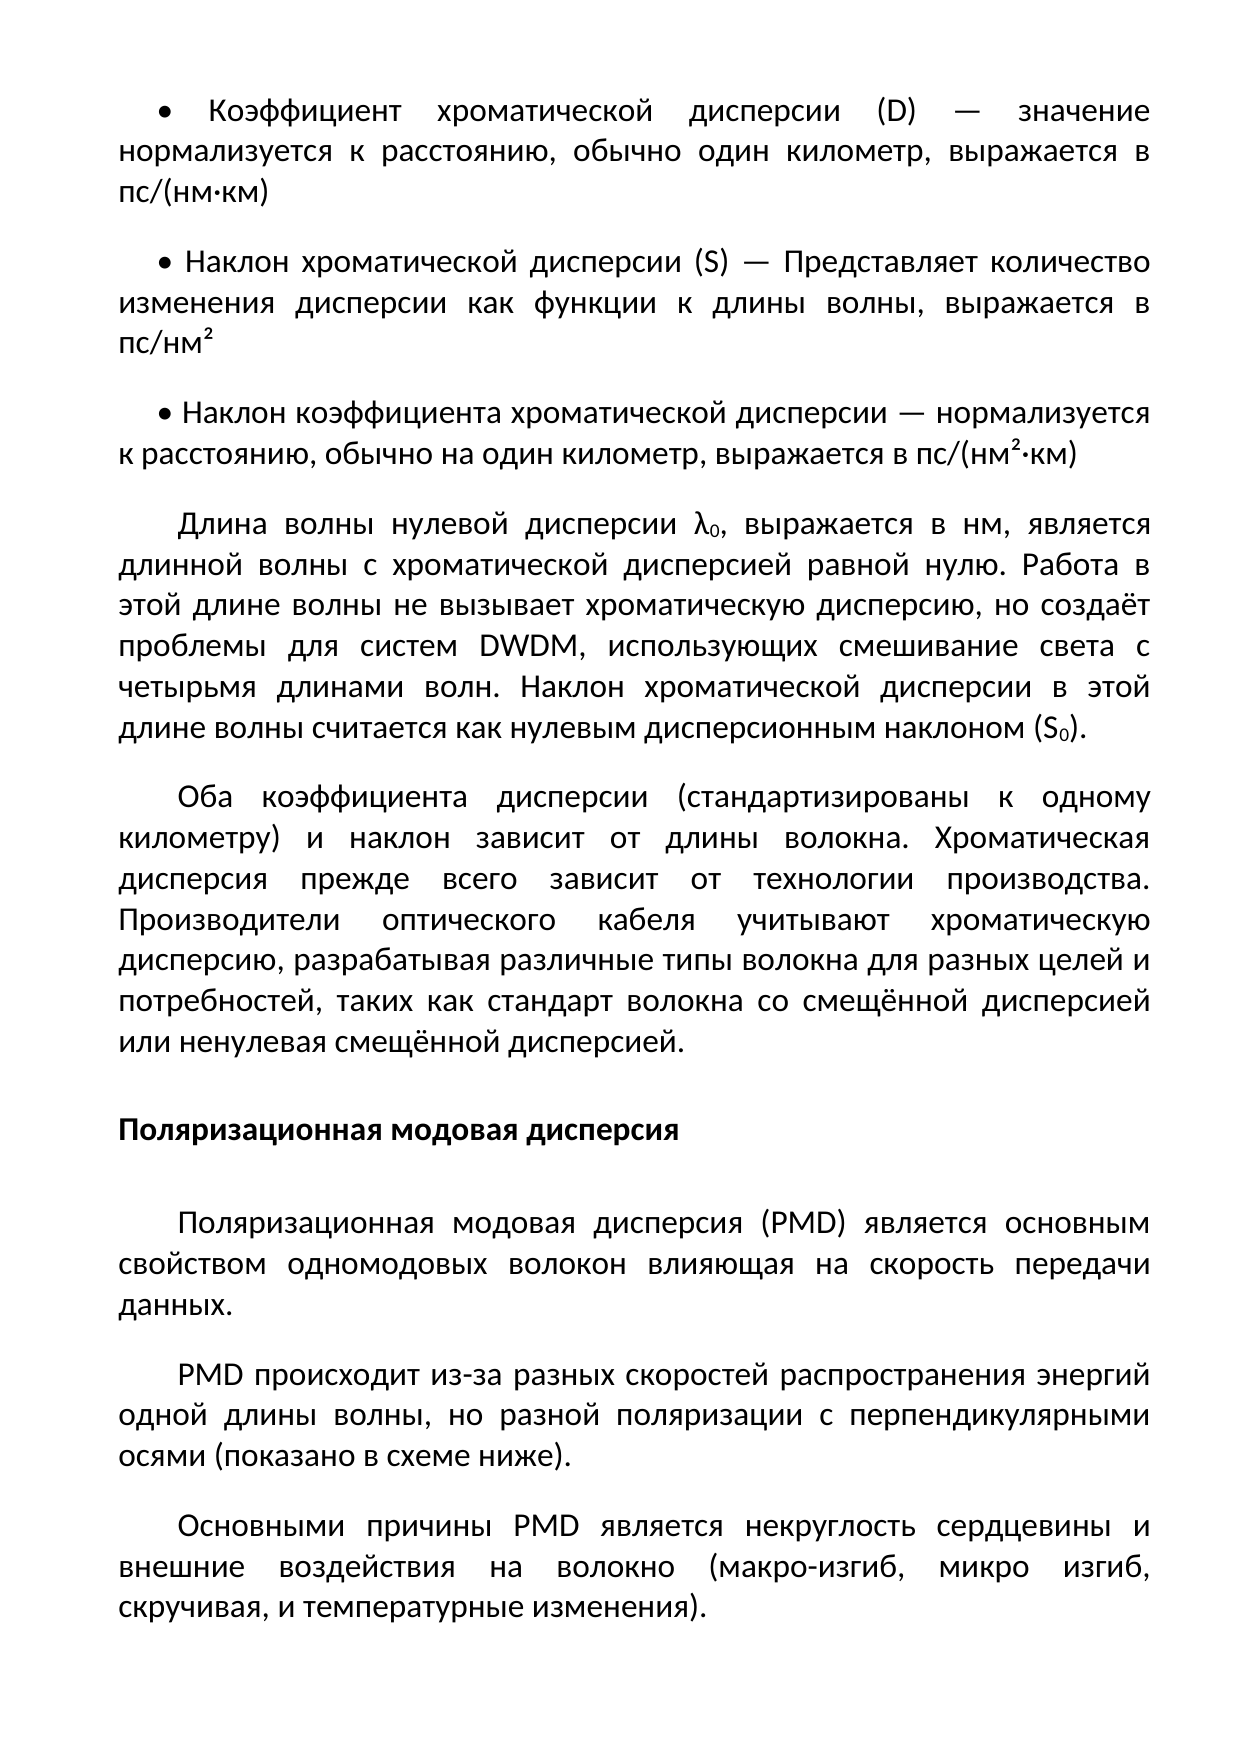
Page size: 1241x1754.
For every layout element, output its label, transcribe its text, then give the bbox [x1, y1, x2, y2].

text Поляризационная модовая дисперсия (PMD) является основным свойством одномодовых волокон влияющая на скорость передачи данных. [118, 1201, 1152, 1323]
text Оба коэффициента дисперсии (стандартизированы к одному километру) и наклон зависит от длины волокна. Хроматическая дисперсия прежде всего зависит от технологии производства. Производители оптического кабеля учитывают хроматическую дисперсию, разрабатывая различные типы волокна для разных целей и потребностей, таких как стандарт волокна со смещённой дисперсией или ненулевая смещённой дисперсией. [118, 776, 1152, 1061]
text • Наклон коэффициента хроматической дисперсии — нормализуется к расстоянию, обычно на один километр, выражается в пс/(нм²·км) [118, 391, 1152, 473]
text Основными причины PMD является некруглость сердцевины и внешние воздействия на волокно (макро-изгиб, микро изгиб, скручивая, и температурные изменения). [118, 1504, 1152, 1626]
text Длина волны нулевой дисперсии λ0, выражается в нм, является длинной волны с хроматической дисперсией равной нулю. Работа в этой длине волны не вызывает хроматическую дисперсию, но создаёт проблемы для систем DWDM, использующих смешивание света с четырьмя длинами волн. Наклон хроматической дисперсии в этой длине волны считается как нулевым дисперсионным наклоном (S0). [118, 502, 1152, 746]
text PMD происходит из-за разных скоростей распространения энергий одной длины волны, но разной поляризации с перпендикулярными осями (показано в схеме ниже). [118, 1352, 1152, 1475]
text • Наклон хроматической дисперсии (S) — Представляет количество изменения дисперсии как функции к длины волны, выражается в пс/нм² [118, 240, 1152, 362]
text • Коэффициент хроматической дисперсии (D) — значение нормализуется к расстоянию, обычно один километр, выражается в пс/(нм·км) [118, 89, 1152, 211]
subtitle Поляризационная модовая дисперсия [118, 1107, 1050, 1148]
